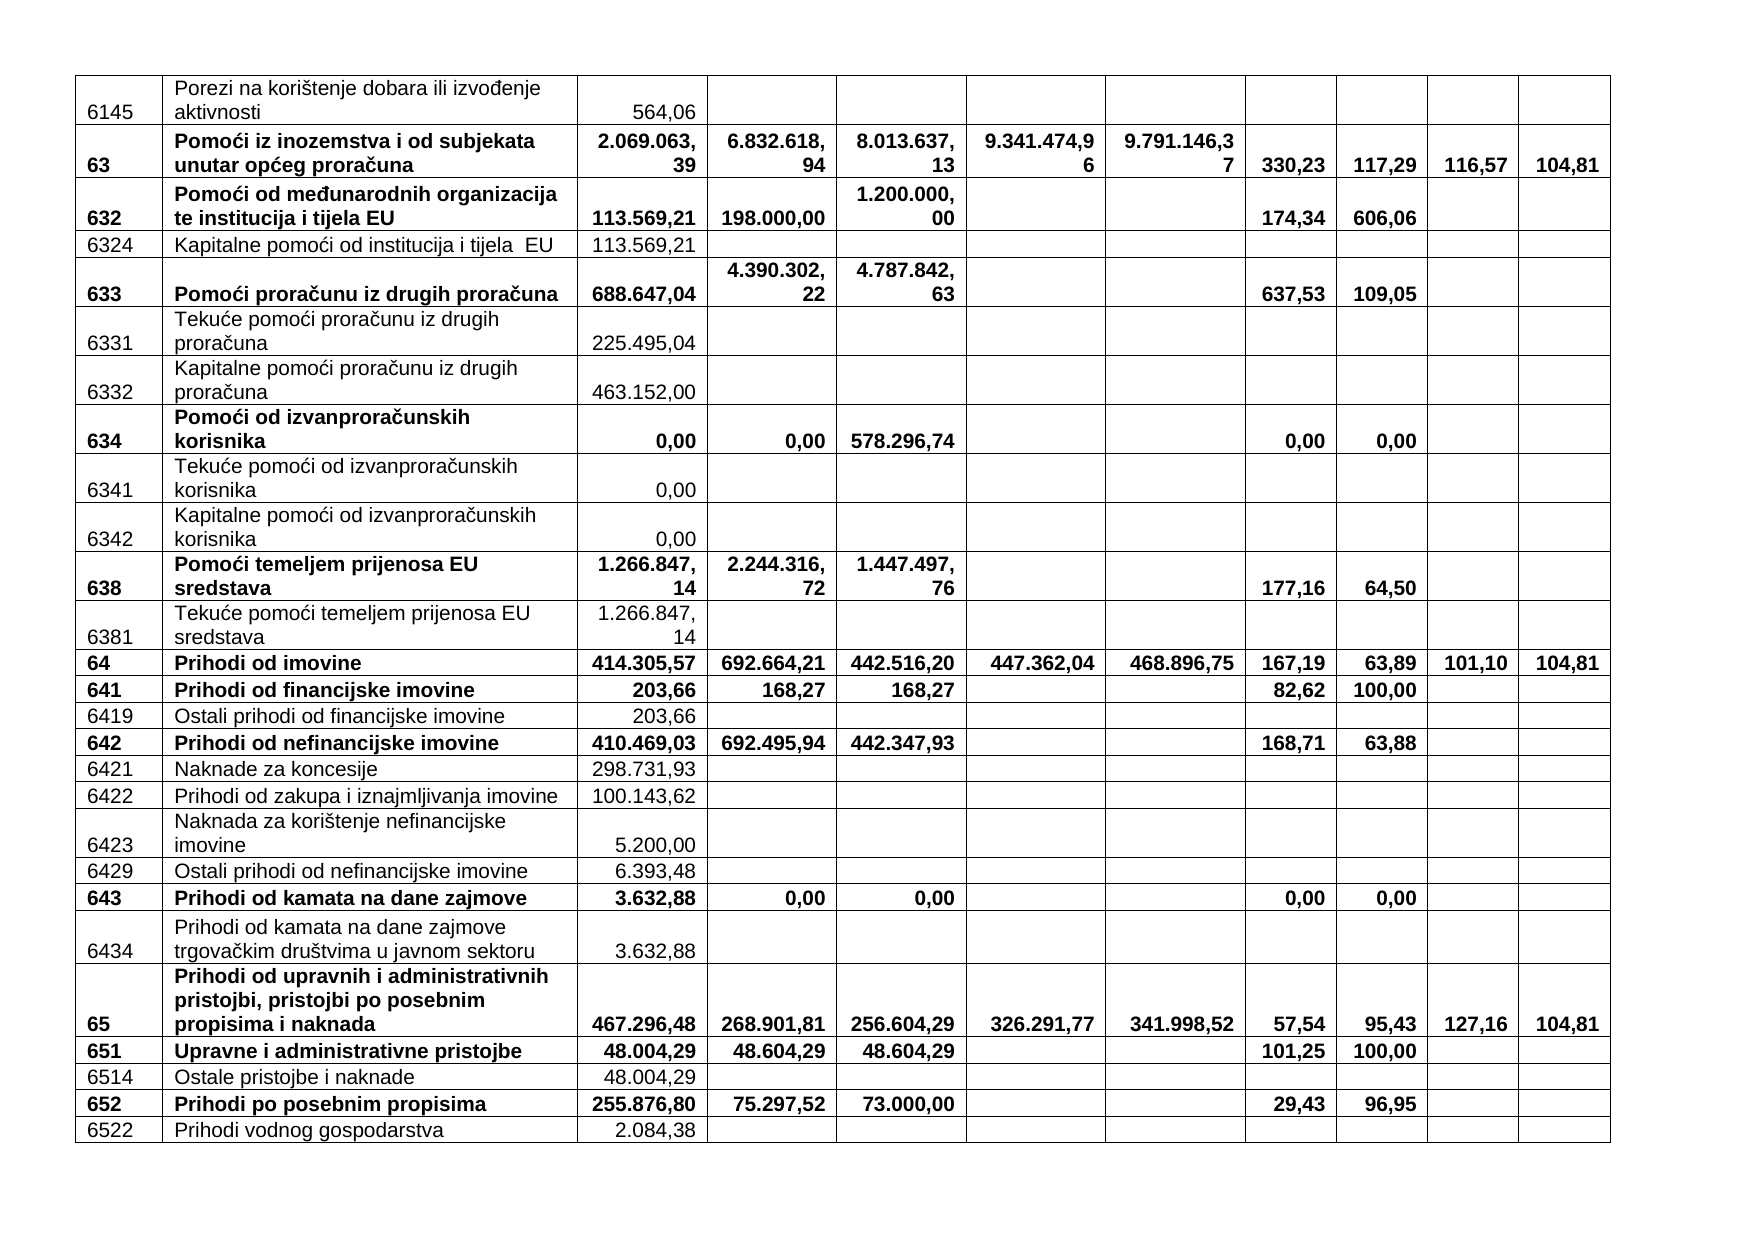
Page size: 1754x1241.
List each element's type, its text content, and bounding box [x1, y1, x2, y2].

table_cell [1106, 1064, 1245, 1089]
table_cell 9.791.146,37 [1106, 125, 1245, 177]
table_cell [1246, 703, 1336, 728]
table_cell [1106, 782, 1245, 808]
table_cell [1246, 782, 1336, 808]
table_cell 447.362,04 [967, 650, 1105, 675]
table_cell [967, 601, 1105, 648]
table_cell [1428, 884, 1518, 910]
table_cell 82,62 [1246, 676, 1336, 702]
table_cell 4.390.302,22 [708, 258, 836, 306]
table_cell [1106, 454, 1245, 502]
table_cell Ostali prihodi od financijske imovine [163, 703, 577, 728]
table_cell 167,19 [1246, 650, 1336, 675]
table_cell 652 [76, 1090, 162, 1116]
table_cell [1428, 911, 1518, 963]
table_cell [1106, 676, 1245, 702]
table_cell [1519, 911, 1610, 963]
table_cell 73.000,00 [837, 1090, 966, 1116]
table_cell 75.297,52 [708, 1090, 836, 1116]
table_cell 65 [76, 964, 162, 1036]
table_cell [1337, 503, 1427, 551]
table_cell 3.632,88 [578, 911, 707, 963]
table_cell Prihodi vodnog gospodarstva [163, 1117, 577, 1142]
table_cell [967, 858, 1105, 883]
table_cell 63,88 [1337, 729, 1427, 755]
table_cell 48.604,29 [708, 1037, 836, 1062]
table_cell [967, 503, 1105, 551]
table_cell 203,66 [578, 676, 707, 702]
table_cell [1106, 703, 1245, 728]
table_cell [1519, 356, 1610, 404]
table_cell [837, 1117, 966, 1142]
table_cell [1246, 911, 1336, 963]
table_cell [837, 756, 966, 781]
table_cell [967, 1037, 1105, 1062]
table_cell [967, 729, 1105, 755]
table_cell Prihodi od upravnih i administrativnih pristojbi, pristojbi po posebnim propisima i naknada [163, 964, 577, 1036]
table_cell [708, 703, 836, 728]
table_cell 1.200.000,00 [837, 178, 966, 230]
table_cell 6.832.618,94 [708, 125, 836, 177]
table_cell [967, 884, 1105, 910]
table_cell 127,16 [1428, 964, 1518, 1036]
table_cell [708, 76, 836, 124]
table_cell 100,00 [1337, 1037, 1427, 1062]
table_cell 0,00 [578, 454, 707, 502]
table_cell Tekuće pomoći od izvanproračunskih korisnika [163, 454, 577, 502]
table_cell 2.069.063,39 [578, 125, 707, 177]
table_cell [708, 911, 836, 963]
table_cell [1106, 809, 1245, 857]
table_cell [1428, 703, 1518, 728]
table_cell [967, 911, 1105, 963]
table_cell [1246, 503, 1336, 551]
table_cell [1246, 231, 1336, 257]
table_cell 63,89 [1337, 650, 1427, 675]
table_cell 6341 [76, 454, 162, 502]
table_cell 564,06 [578, 76, 707, 124]
table_cell [708, 356, 836, 404]
table_cell 113.569,21 [578, 231, 707, 257]
table_cell 6423 [76, 809, 162, 857]
table_cell [1428, 307, 1518, 355]
table_cell [1106, 405, 1245, 453]
table_cell Ostali prihodi od nefinancijske imovine [163, 858, 577, 883]
table_cell 198.000,00 [708, 178, 836, 230]
table_cell 688.647,04 [578, 258, 707, 306]
table_cell 5.200,00 [578, 809, 707, 857]
table_cell [1106, 307, 1245, 355]
table_cell 101,10 [1428, 650, 1518, 675]
table_cell [1106, 858, 1245, 883]
table_cell [967, 258, 1105, 306]
table_cell 8.013.637,13 [837, 125, 966, 177]
table_cell [1106, 178, 1245, 230]
table_cell [1337, 1117, 1427, 1142]
table_cell 692.664,21 [708, 650, 836, 675]
table_cell 6331 [76, 307, 162, 355]
table_cell [1337, 782, 1427, 808]
table_cell 100,00 [1337, 676, 1427, 702]
table_cell [708, 601, 836, 648]
table_cell [1519, 676, 1610, 702]
table_cell Pomoći temeljem prijenosa EU sredstava [163, 552, 577, 599]
table_cell [1337, 307, 1427, 355]
table_cell 48.004,29 [578, 1037, 707, 1062]
table_cell [1246, 809, 1336, 857]
table_cell [967, 356, 1105, 404]
table_cell 1.266.847,14 [578, 552, 707, 599]
table_cell 463.152,00 [578, 356, 707, 404]
table_cell 442.516,20 [837, 650, 966, 675]
table_cell 637,53 [1246, 258, 1336, 306]
table_cell 468.896,75 [1106, 650, 1245, 675]
table_cell [967, 552, 1105, 599]
table_cell [1428, 756, 1518, 781]
table_cell 29,43 [1246, 1090, 1336, 1116]
table_cell [708, 756, 836, 781]
table_cell Pomoći proračunu iz drugih proračuna [163, 258, 577, 306]
table_cell [967, 809, 1105, 857]
table_cell 0,00 [1246, 884, 1336, 910]
table_cell 95,43 [1337, 964, 1427, 1036]
table_cell 578.296,74 [837, 405, 966, 453]
table_cell [1428, 178, 1518, 230]
table_cell 0,00 [578, 503, 707, 551]
table_cell 177,16 [1246, 552, 1336, 599]
table_cell 57,54 [1246, 964, 1336, 1036]
table_cell 48.004,29 [578, 1064, 707, 1089]
table_cell 692.495,94 [708, 729, 836, 755]
table_cell [1337, 703, 1427, 728]
table_cell 96,95 [1337, 1090, 1427, 1116]
table_cell 0,00 [1246, 405, 1336, 453]
table_cell [1428, 76, 1518, 124]
table_cell [1337, 231, 1427, 257]
table_cell [1519, 729, 1610, 755]
table_cell 1.447.497,76 [837, 552, 966, 599]
table_cell [837, 703, 966, 728]
table_cell Kapitalne pomoći od institucija i tijela EU [163, 231, 577, 257]
table_cell [837, 307, 966, 355]
table_cell 104,81 [1519, 125, 1610, 177]
table_cell [967, 178, 1105, 230]
table_cell 641 [76, 676, 162, 702]
table_cell [1106, 1117, 1245, 1142]
table_cell 634 [76, 405, 162, 453]
table_cell [1337, 1064, 1427, 1089]
table_cell [1337, 76, 1427, 124]
table_cell Porezi na korištenje dobara ili izvođenje aktivnosti [163, 76, 577, 124]
table_cell [1246, 76, 1336, 124]
table_cell [837, 356, 966, 404]
table_cell [967, 703, 1105, 728]
table_cell [708, 1064, 836, 1089]
table_cell [1519, 552, 1610, 599]
table_cell 4.787.842,63 [837, 258, 966, 306]
table_cell 6342 [76, 503, 162, 551]
table_cell [1519, 405, 1610, 453]
table_cell 442.347,93 [837, 729, 966, 755]
table_cell [708, 782, 836, 808]
table_cell [1246, 756, 1336, 781]
table_cell Prihodi od kamata na dane zajmove [163, 884, 577, 910]
table_cell [1106, 884, 1245, 910]
table_cell [967, 1117, 1105, 1142]
table_cell 642 [76, 729, 162, 755]
table_cell [1519, 782, 1610, 808]
table_cell 6332 [76, 356, 162, 404]
table_cell 9.341.474,96 [967, 125, 1105, 177]
table_cell [1428, 503, 1518, 551]
table_cell 2.244.316,72 [708, 552, 836, 599]
table_cell [1246, 454, 1336, 502]
table_cell [1337, 911, 1427, 963]
table_cell [1428, 858, 1518, 883]
table_cell [837, 809, 966, 857]
table_cell 3.632,88 [578, 884, 707, 910]
table_cell [1246, 601, 1336, 648]
table_cell [1519, 503, 1610, 551]
table_cell [1106, 258, 1245, 306]
table_cell [1106, 601, 1245, 648]
table_cell Pomoći iz inozemstva i od subjekata unutar općeg proračuna [163, 125, 577, 177]
table_cell [708, 858, 836, 883]
table_cell 6.393,48 [578, 858, 707, 883]
table_cell [1519, 1090, 1610, 1116]
table_cell [1106, 1090, 1245, 1116]
table_cell 1.266.847,14 [578, 601, 707, 648]
table_cell [1428, 1064, 1518, 1089]
table_cell Prihodi od nefinancijske imovine [163, 729, 577, 755]
table_cell [1106, 356, 1245, 404]
table_cell 6522 [76, 1117, 162, 1142]
table_cell [837, 76, 966, 124]
table_cell [837, 782, 966, 808]
table_cell [1519, 258, 1610, 306]
table_cell [1428, 729, 1518, 755]
table_cell Ostale pristojbe i naknade [163, 1064, 577, 1089]
table_cell Tekuće pomoći proračunu iz drugih proračuna [163, 307, 577, 355]
table_cell [1106, 76, 1245, 124]
table_cell 104,81 [1519, 650, 1610, 675]
table_cell [1519, 1037, 1610, 1062]
table_cell 174,34 [1246, 178, 1336, 230]
table_cell Prihodi od kamata na dane zajmove trgovačkim društvima u javnom sektoru [163, 911, 577, 963]
table_cell 101,25 [1246, 1037, 1336, 1062]
table_cell 6324 [76, 231, 162, 257]
table_cell [1428, 1117, 1518, 1142]
table_cell 298.731,93 [578, 756, 707, 781]
table_cell Prihodi od financijske imovine [163, 676, 577, 702]
table_cell [1519, 1064, 1610, 1089]
table_cell 410.469,03 [578, 729, 707, 755]
table_cell 117,29 [1337, 125, 1427, 177]
table_cell [1519, 756, 1610, 781]
table_cell [1428, 454, 1518, 502]
table_cell [1519, 884, 1610, 910]
table_cell [837, 231, 966, 257]
table_cell [708, 231, 836, 257]
table_cell 0,00 [1337, 405, 1427, 453]
table_cell 606,06 [1337, 178, 1427, 230]
table_cell 2.084,38 [578, 1117, 707, 1142]
table_cell 63 [76, 125, 162, 177]
table_cell [1246, 858, 1336, 883]
table_cell [967, 231, 1105, 257]
table_cell Prihodi od imovine [163, 650, 577, 675]
table_cell [837, 601, 966, 648]
table_cell [1428, 258, 1518, 306]
table_cell Tekuće pomoći temeljem prijenosa EU sredstava [163, 601, 577, 648]
table_cell 330,23 [1246, 125, 1336, 177]
table_cell [1428, 356, 1518, 404]
table_cell Kapitalne pomoći od izvanproračunskih korisnika [163, 503, 577, 551]
table_cell 341.998,52 [1106, 964, 1245, 1036]
table_cell [967, 76, 1105, 124]
table_cell [1246, 1117, 1336, 1142]
table_cell 256.604,29 [837, 964, 966, 1036]
table_cell [1428, 552, 1518, 599]
table_cell 414.305,57 [578, 650, 707, 675]
table_cell 268.901,81 [708, 964, 836, 1036]
table_cell 6514 [76, 1064, 162, 1089]
table_cell 0,00 [708, 405, 836, 453]
table_cell Pomoći od izvanproračunskih korisnika [163, 405, 577, 453]
table_cell 109,05 [1337, 258, 1427, 306]
table_cell Prihodi po posebnim propisima [163, 1090, 577, 1116]
table_cell 467.296,48 [578, 964, 707, 1036]
table_cell [1519, 178, 1610, 230]
table_cell 116,57 [1428, 125, 1518, 177]
table_cell [1106, 503, 1245, 551]
table_cell [708, 809, 836, 857]
table_cell 255.876,80 [578, 1090, 707, 1116]
table_cell [1106, 756, 1245, 781]
table_cell 651 [76, 1037, 162, 1062]
table_cell Pomoći od međunarodnih organizacija te institucija i tijela EU [163, 178, 577, 230]
table_cell 203,66 [578, 703, 707, 728]
table_cell 0,00 [837, 884, 966, 910]
table_cell [1246, 307, 1336, 355]
table_cell [1519, 76, 1610, 124]
table_cell 168,27 [837, 676, 966, 702]
table_cell [1519, 809, 1610, 857]
table_cell [1428, 782, 1518, 808]
table_cell [708, 454, 836, 502]
table_cell [1106, 911, 1245, 963]
table_cell [837, 1064, 966, 1089]
table_cell 6422 [76, 782, 162, 808]
table_cell [967, 782, 1105, 808]
table_cell [708, 503, 836, 551]
table_cell [1428, 1090, 1518, 1116]
table_cell [1519, 703, 1610, 728]
table_cell [708, 1117, 836, 1142]
table_cell [1519, 454, 1610, 502]
table_cell [1519, 307, 1610, 355]
table_cell 113.569,21 [578, 178, 707, 230]
table_cell Kapitalne pomoći proračunu iz drugih proračuna [163, 356, 577, 404]
table_cell [967, 1064, 1105, 1089]
table_cell Naknada za korištenje nefinancijske imovine [163, 809, 577, 857]
table_cell [967, 676, 1105, 702]
table_cell 225.495,04 [578, 307, 707, 355]
table_cell [1428, 676, 1518, 702]
table_cell [1428, 601, 1518, 648]
table_cell [1519, 1117, 1610, 1142]
table_cell 6145 [76, 76, 162, 124]
table_cell 633 [76, 258, 162, 306]
table_cell [1337, 756, 1427, 781]
table_cell 64,50 [1337, 552, 1427, 599]
table_cell [967, 756, 1105, 781]
table_cell 638 [76, 552, 162, 599]
table_cell [967, 1090, 1105, 1116]
table_cell 0,00 [578, 405, 707, 453]
table_cell [837, 911, 966, 963]
table_cell 6434 [76, 911, 162, 963]
table_cell [837, 858, 966, 883]
table_cell [967, 405, 1105, 453]
table_cell 632 [76, 178, 162, 230]
table_cell [1428, 405, 1518, 453]
table_cell 104,81 [1519, 964, 1610, 1036]
table_cell [837, 503, 966, 551]
table_cell [1106, 1037, 1245, 1062]
table_cell 168,71 [1246, 729, 1336, 755]
table_cell [1337, 858, 1427, 883]
table_cell [1106, 231, 1245, 257]
table_cell 100.143,62 [578, 782, 707, 808]
table_cell 168,27 [708, 676, 836, 702]
table_cell 6429 [76, 858, 162, 883]
table_cell [967, 307, 1105, 355]
table_cell 0,00 [1337, 884, 1427, 910]
table_cell [1428, 1037, 1518, 1062]
table_cell [1246, 1064, 1336, 1089]
table_cell Upravne i administrativne pristojbe [163, 1037, 577, 1062]
table_cell 6381 [76, 601, 162, 648]
table_cell 0,00 [708, 884, 836, 910]
table_cell [967, 454, 1105, 502]
table_cell 6419 [76, 703, 162, 728]
table_cell [1337, 601, 1427, 648]
table_cell [1428, 231, 1518, 257]
table_cell 326.291,77 [967, 964, 1105, 1036]
table_cell [1337, 454, 1427, 502]
table_cell [1519, 601, 1610, 648]
table_cell 48.604,29 [837, 1037, 966, 1062]
table_cell [1106, 552, 1245, 599]
table_cell 643 [76, 884, 162, 910]
table_cell [1428, 809, 1518, 857]
table_cell [1519, 231, 1610, 257]
table_cell Prihodi od zakupa i iznajmljivanja imovine [163, 782, 577, 808]
table_cell [708, 307, 836, 355]
table_cell 64 [76, 650, 162, 675]
table_cell [1246, 356, 1336, 404]
table_cell [837, 454, 966, 502]
table_cell [1337, 809, 1427, 857]
table_cell Naknade za koncesije [163, 756, 577, 781]
table_cell 6421 [76, 756, 162, 781]
table_cell [1106, 729, 1245, 755]
table_cell [1337, 356, 1427, 404]
table_cell [1519, 858, 1610, 883]
